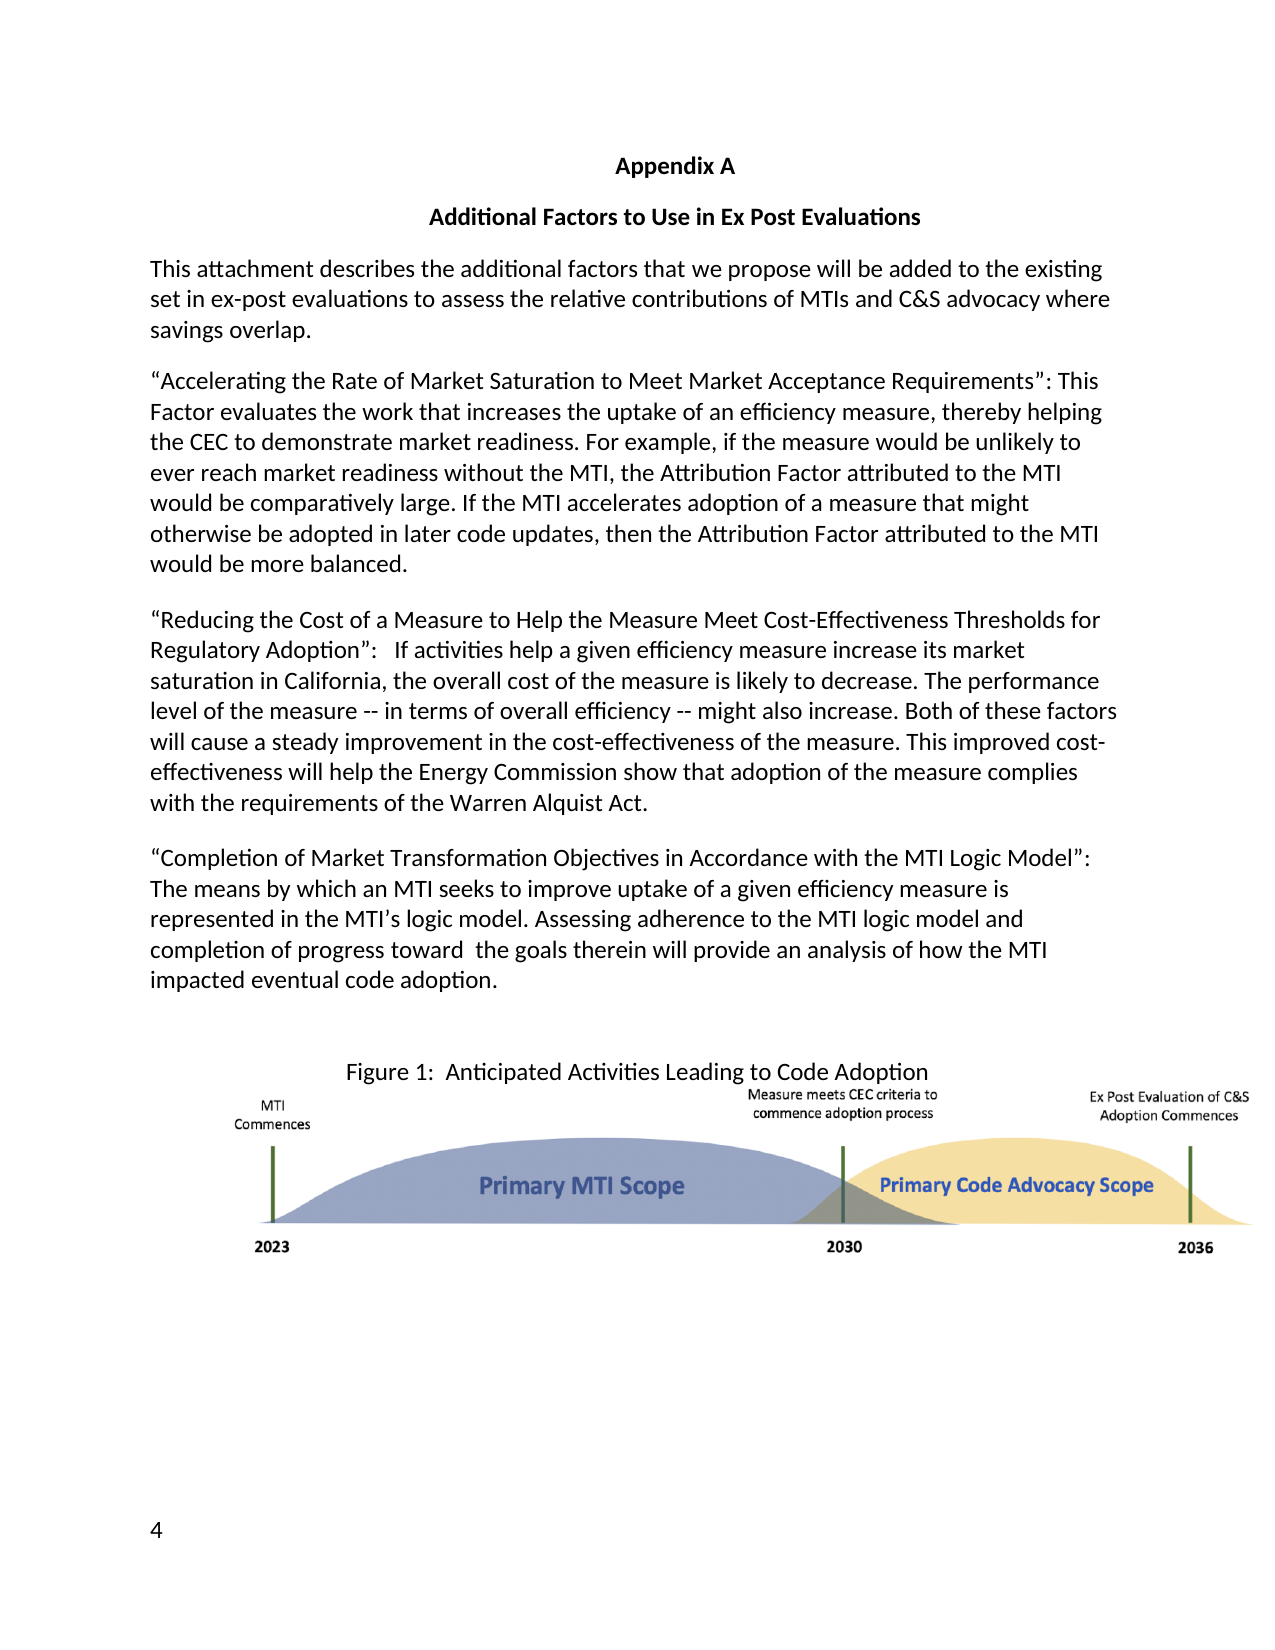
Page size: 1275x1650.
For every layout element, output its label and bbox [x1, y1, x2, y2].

picture [225, 1086, 1257, 1267]
